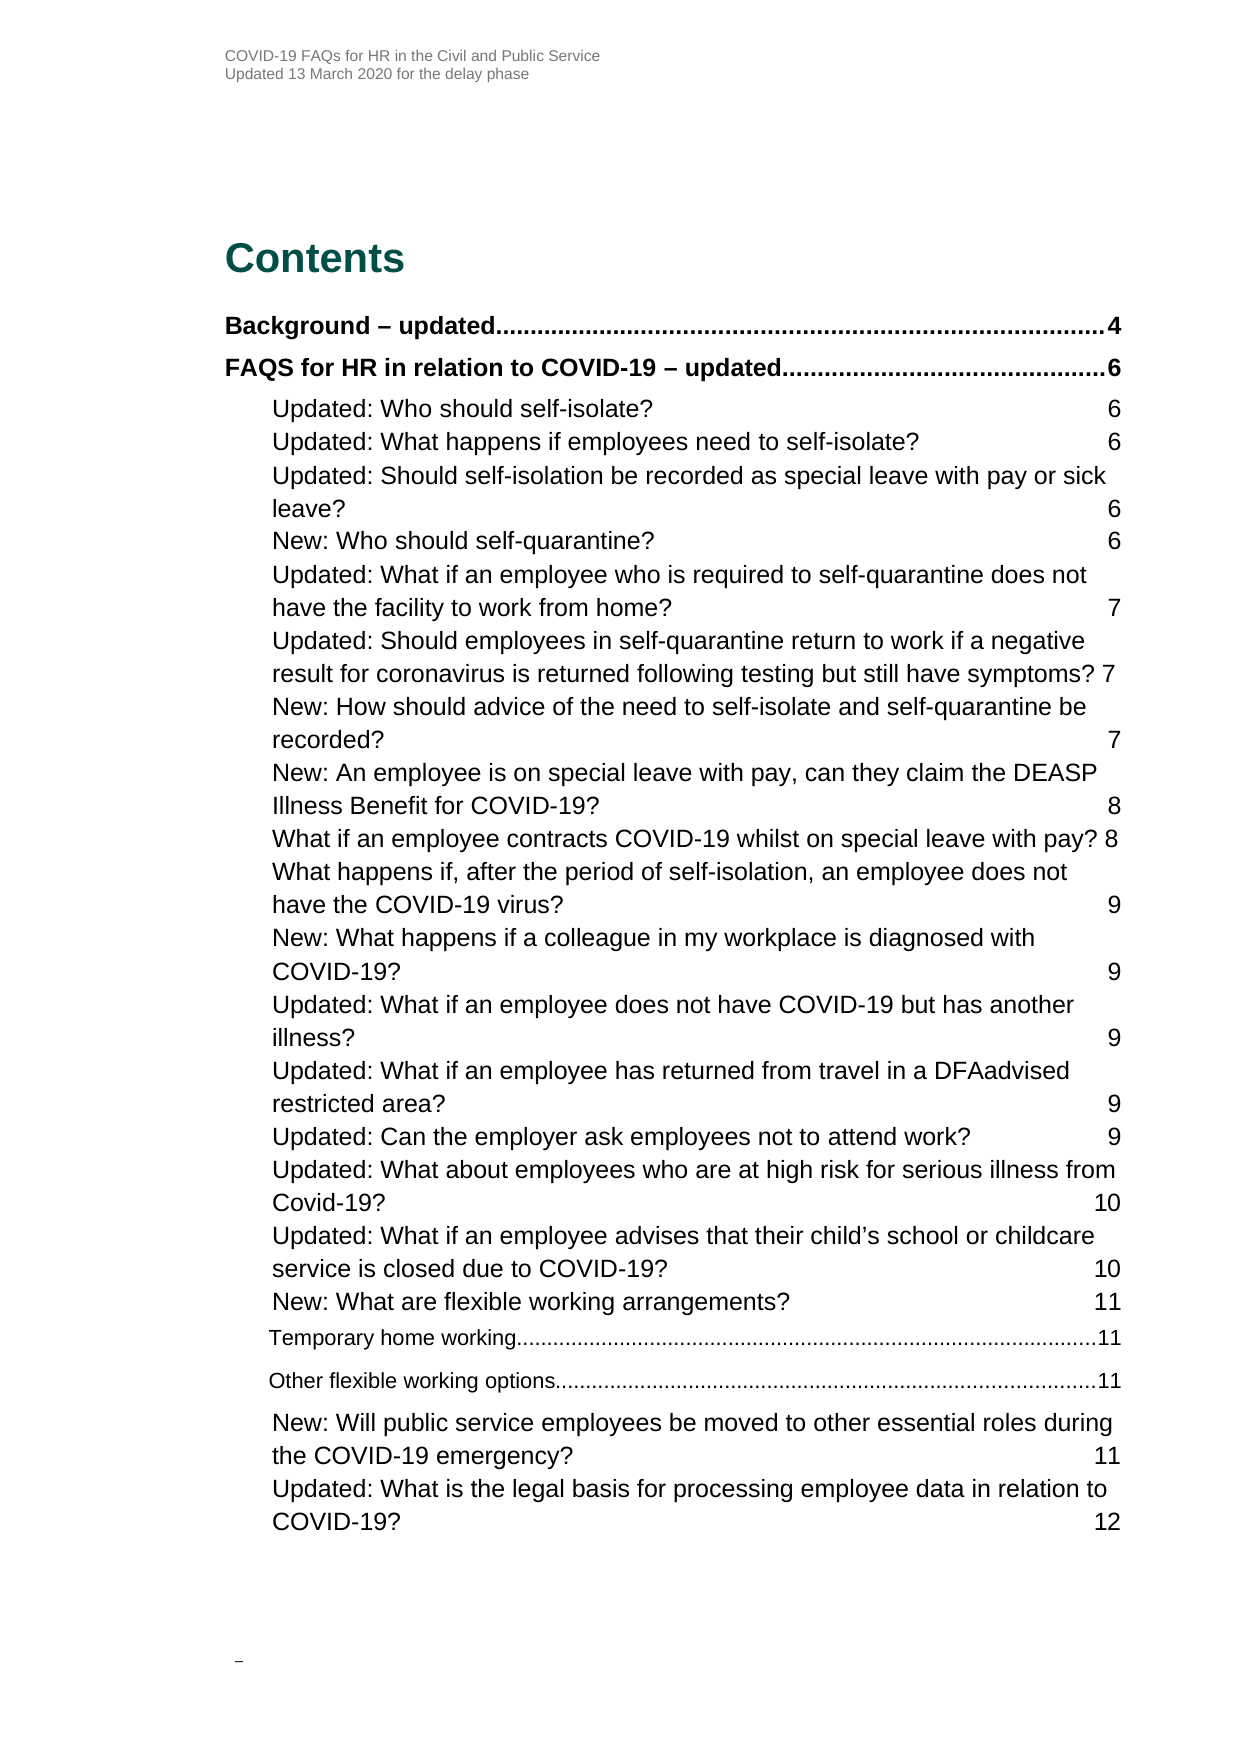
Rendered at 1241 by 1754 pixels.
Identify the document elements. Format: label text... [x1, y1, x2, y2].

text Contents [224, 233, 1228, 281]
